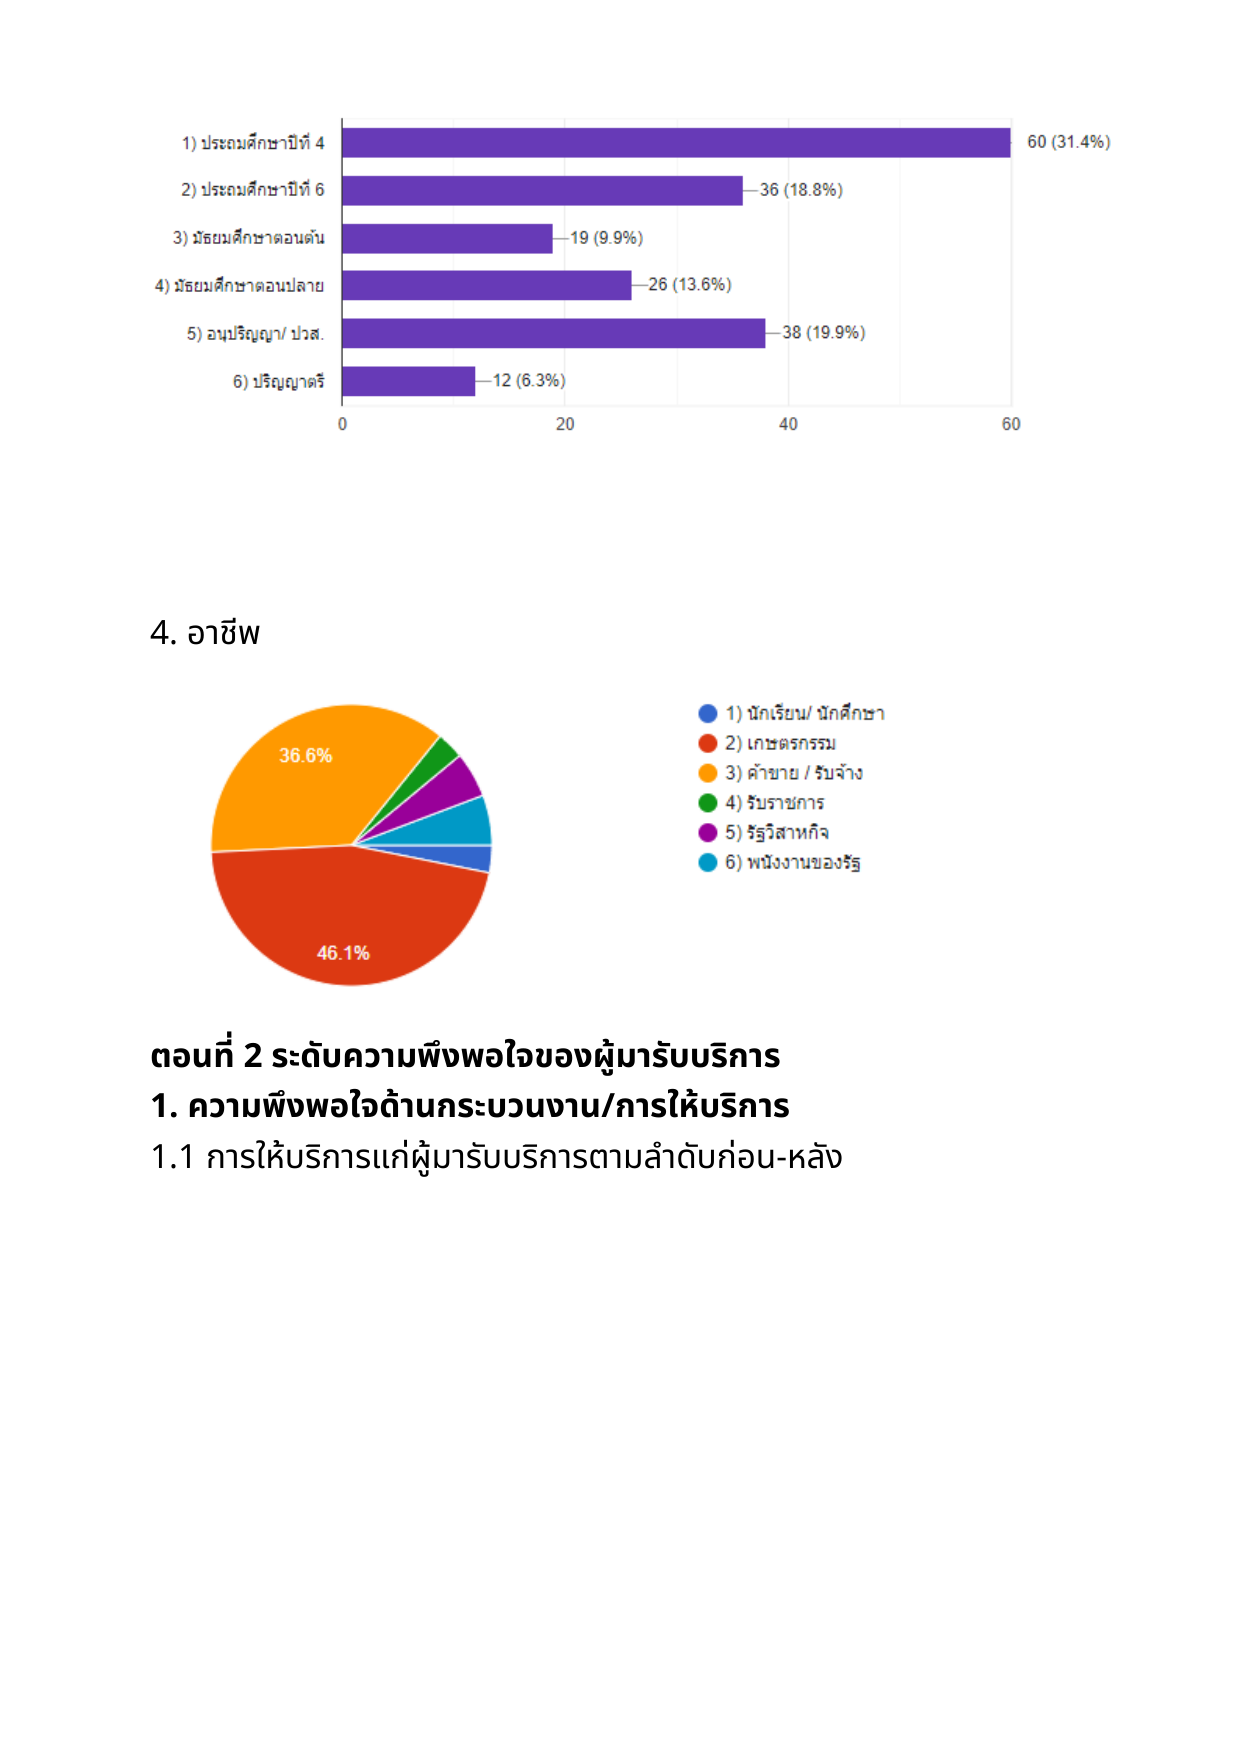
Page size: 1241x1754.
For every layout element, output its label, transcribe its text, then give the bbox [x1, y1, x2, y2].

text ตอนที่ 2 ระดับความพึงพอใจของผู้มารับบริการ [150, 1031, 1122, 1082]
text 4. อาชีพ [150, 609, 1122, 659]
text 1.1 การให้บริการแก่ผู้มารับบริการตามลำดับก่อน-หลัง [150, 1133, 1122, 1183]
text 1. ความพึงพอใจด้านกระบวนงาน/การให้บริการ [150, 1082, 1122, 1133]
